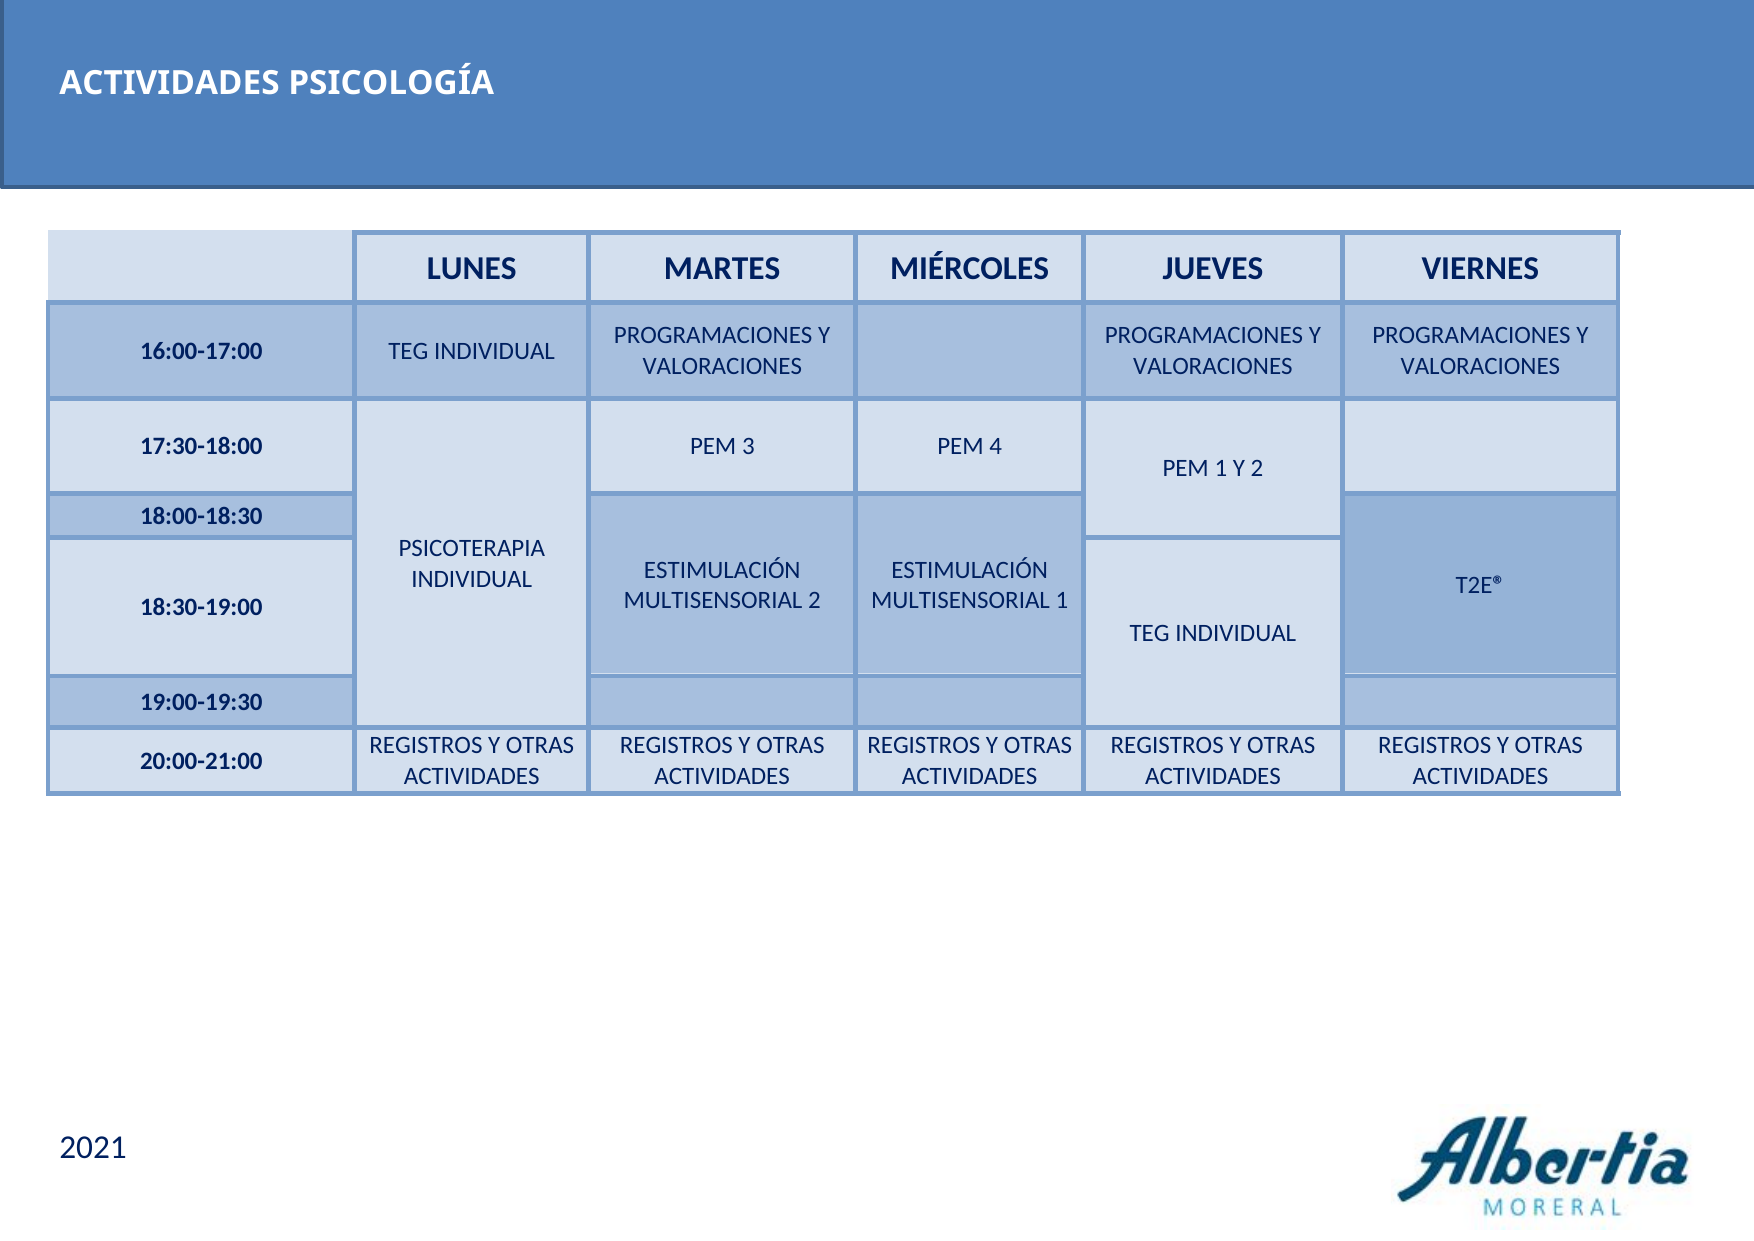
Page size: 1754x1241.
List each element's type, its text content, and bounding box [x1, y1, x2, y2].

table_cell [858, 678, 1081, 725]
table_cell 18:00-18:30 [50, 496, 352, 535]
table_cell ESTIMULACIÓN MULTISENSORIAL 1 [858, 496, 1081, 673]
table_cell TEG INDIVIDUAL [1086, 540, 1340, 725]
table_cell [1345, 401, 1616, 491]
table_cell PSICOTERAPIA INDIVIDUAL [357, 401, 586, 725]
table_header MARTES [591, 235, 853, 300]
table_header [48, 230, 352, 300]
table_cell [1345, 678, 1616, 725]
table_cell REGISTROS Y OTRAS ACTIVIDADES [1086, 730, 1340, 791]
table_header LUNES [357, 235, 586, 300]
table_cell REGISTROS Y OTRAS ACTIVIDADES [591, 730, 853, 791]
table_cell 20:00-21:00 [50, 730, 352, 791]
table_cell T2E® [1345, 496, 1616, 673]
table_cell PROGRAMACIONES Y VALORACIONES [591, 305, 853, 396]
table_cell PROGRAMACIONES Y VALORACIONES [1086, 305, 1340, 396]
text ACTIVIDADES PSICOLOGÍA [59, 59, 1695, 104]
table_header MIÉRCOLES [858, 235, 1081, 300]
table_cell PEM 3 [591, 401, 853, 491]
table_cell REGISTROS Y OTRAS ACTIVIDADES [1345, 730, 1616, 791]
table_cell [858, 305, 1081, 396]
table_cell 18:30-19:00 [50, 540, 352, 673]
table_cell PEM 1 Y 2 [1086, 401, 1340, 535]
table_header JUEVES [1086, 235, 1340, 300]
picture [1390, 1104, 1704, 1230]
table_cell ESTIMULACIÓN MULTISENSORIAL 2 [591, 496, 853, 673]
table_cell 16:00-17:00 [50, 305, 352, 396]
table_cell TEG INDIVIDUAL [357, 305, 586, 396]
table_cell REGISTROS Y OTRAS ACTIVIDADES [357, 730, 586, 791]
table_cell 17:30-18:00 [50, 401, 352, 491]
table_cell 19:00-19:30 [50, 678, 352, 725]
table_cell [591, 678, 853, 725]
table_cell PEM 4 [858, 401, 1081, 491]
table_cell PROGRAMACIONES Y VALORACIONES [1345, 305, 1616, 396]
table_cell REGISTROS Y OTRAS ACTIVIDADES [858, 730, 1081, 791]
table_header VIERNES [1345, 235, 1616, 300]
